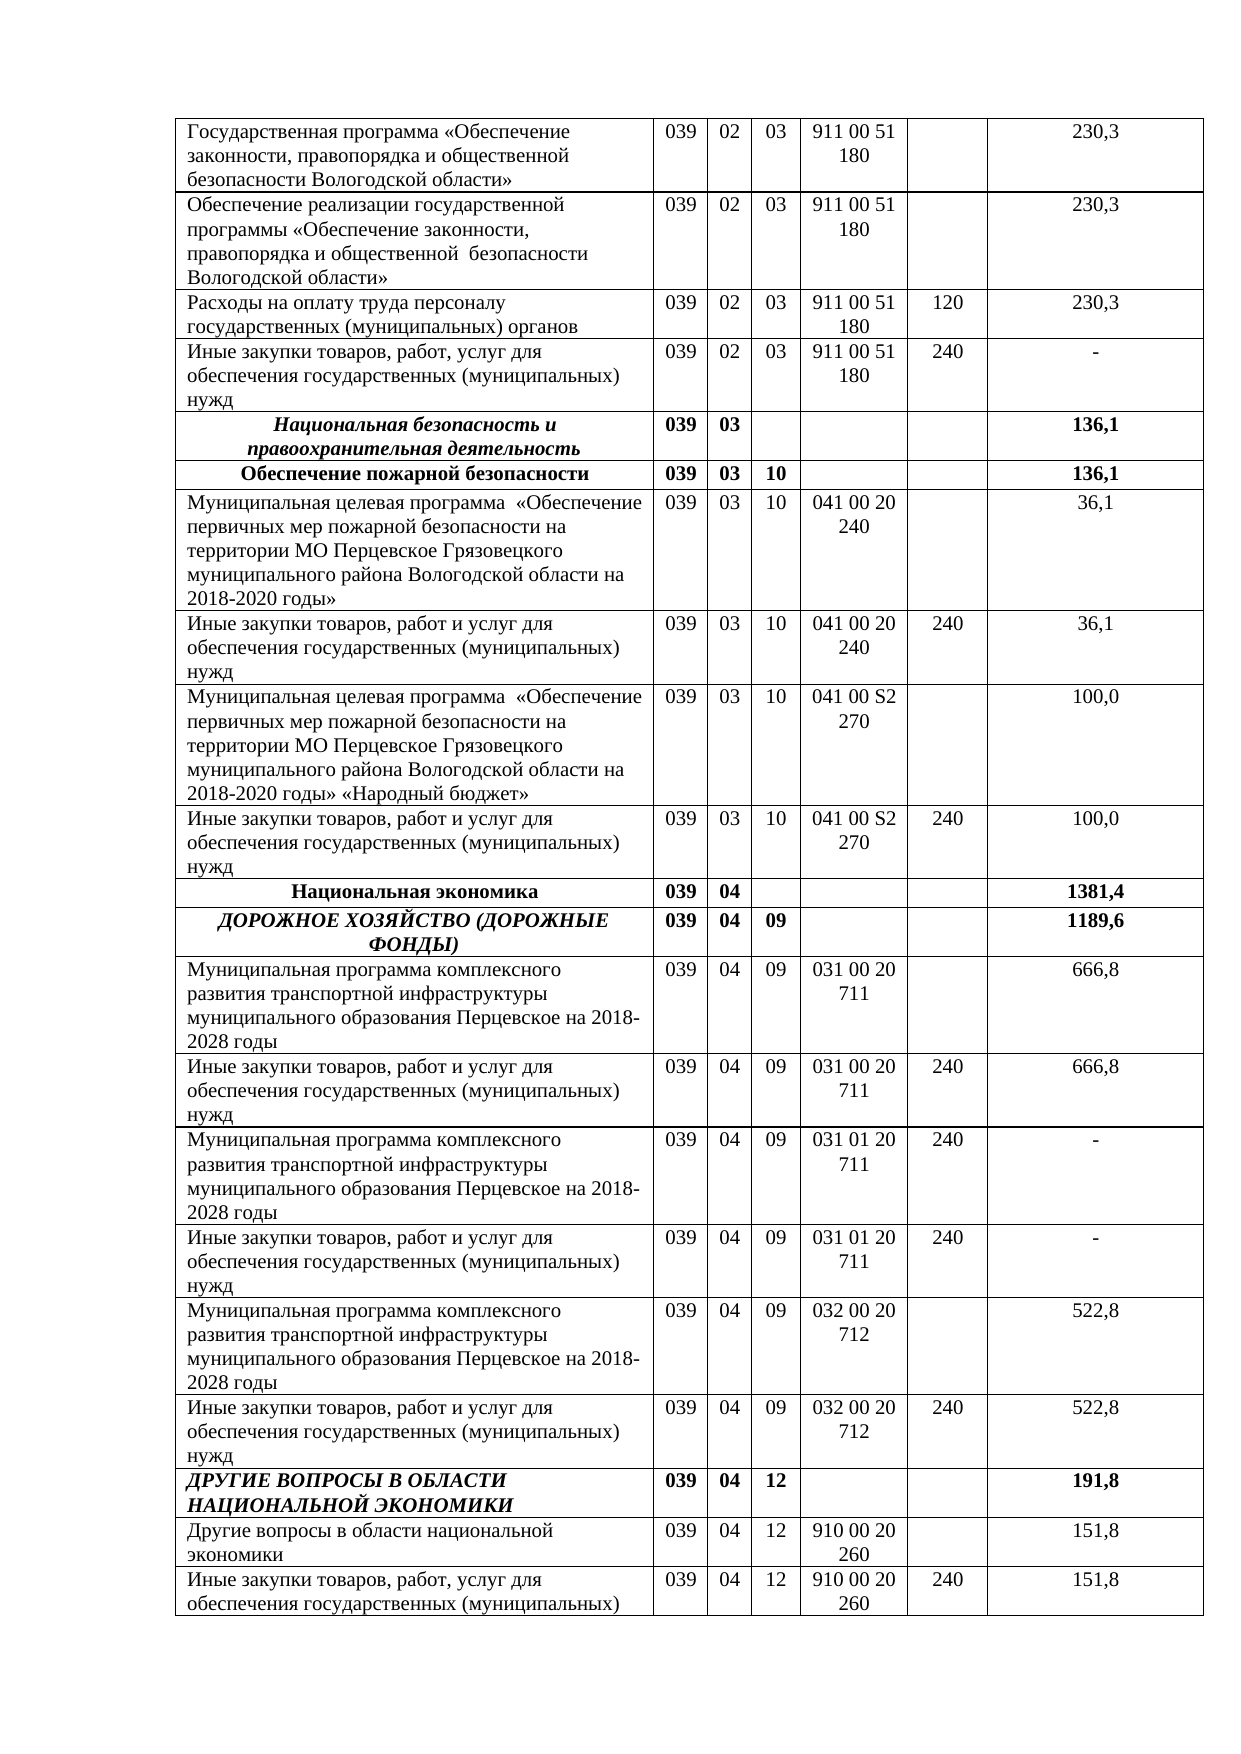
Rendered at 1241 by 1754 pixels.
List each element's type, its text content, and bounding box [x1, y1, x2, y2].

table_cell 100,0 [988, 685, 1203, 805]
table_cell 039 [654, 957, 707, 1053]
table_cell [908, 957, 987, 1053]
table_cell 191,8 [988, 1469, 1203, 1517]
table_cell 04 [708, 957, 751, 1053]
table_cell 10 [752, 611, 800, 683]
table_cell 032 00 20 712 [801, 1298, 907, 1394]
table_cell 03 [708, 806, 751, 878]
table_cell Иные закупки товаров, работ и услуг для обеспечения государственных (муниципальных) нужд [176, 806, 653, 878]
table_cell 031 01 20 711 [801, 1225, 907, 1297]
table_cell 039 [654, 412, 707, 460]
table_cell 03 [708, 611, 751, 683]
table_cell 03 [708, 490, 751, 610]
table_cell 911 00 51 180 [801, 193, 907, 289]
table_cell 09 [752, 1395, 800, 1467]
table_cell - [988, 1225, 1203, 1297]
table_cell 04 [708, 1469, 751, 1517]
table_cell Расходы на оплату труда персоналу государственных (муниципальных) органов [176, 290, 653, 338]
table_cell [801, 1469, 907, 1517]
table_cell 230,3 [988, 193, 1203, 289]
table_cell 04 [708, 908, 751, 956]
table_cell Обеспечение реализации государственной программы «Обеспечение законности, правопорядка и общественной безопасности Вологодской области» [176, 193, 653, 289]
table_cell 03 [752, 339, 800, 411]
table_cell Иные закупки товаров, работ и услуг для обеспечения государственных (муниципальных) нужд [176, 1054, 653, 1126]
table_cell 1381,4 [988, 879, 1203, 907]
table_cell 039 [654, 1469, 707, 1517]
table_cell 10 [752, 806, 800, 878]
table_cell 04 [708, 1395, 751, 1467]
table_cell 039 [654, 879, 707, 907]
table_cell 04 [708, 1298, 751, 1394]
table_cell 240 [908, 611, 987, 683]
table_cell 04 [708, 1225, 751, 1297]
table_cell ДОРОЖНОЕ ХОЗЯЙСТВО (ДОРОЖНЫЕ ФОНДЫ) [176, 908, 653, 956]
table_cell [801, 879, 907, 907]
table_cell 240 [908, 339, 987, 411]
table_cell 039 [654, 1395, 707, 1467]
table_cell 039 [654, 193, 707, 289]
table_cell 039 [654, 1225, 707, 1297]
table_cell 10 [752, 685, 800, 805]
table_cell [908, 490, 987, 610]
table_cell 666,8 [988, 957, 1203, 1053]
table_cell ДРУГИЕ ВОПРОСЫ В ОБЛАСТИ НАЦИОНАЛЬНОЙ ЭКОНОМИКИ [176, 1469, 653, 1517]
table_cell 032 00 20 712 [801, 1395, 907, 1467]
table_cell 039 [654, 1518, 707, 1566]
table_cell [908, 685, 987, 805]
table_cell 36,1 [988, 490, 1203, 610]
table_cell 02 [708, 119, 751, 191]
table_cell 039 [654, 611, 707, 683]
table_cell Муниципальная целевая программа «Обеспечение первичных мер пожарной безопасности на территории МО Перцевское Грязовецкого муниципального района Вологодской области на 2018-2020 годы» [176, 490, 653, 610]
table_cell 36,1 [988, 611, 1203, 683]
table_cell 151,8 [988, 1567, 1203, 1615]
table_cell 136,1 [988, 412, 1203, 460]
table_cell 04 [708, 1054, 751, 1126]
table_cell [801, 461, 907, 489]
table_cell Муниципальная программа комплексного развития транспортной инфраструктуры муниципального образования Перцевское на 2018-2028 годы [176, 957, 653, 1053]
table_cell Иные закупки товаров, работ и услуг для обеспечения государственных (муниципальных) нужд [176, 1395, 653, 1467]
table_cell [908, 908, 987, 956]
table_cell [908, 879, 987, 907]
table_cell 10 [752, 490, 800, 610]
table_cell 039 [654, 490, 707, 610]
table_cell Иные закупки товаров, работ, услуг для обеспечения государственных (муниципальных) нужд [176, 339, 653, 411]
table_cell 031 01 20 711 [801, 1128, 907, 1224]
table_cell [908, 193, 987, 289]
table_cell 04 [708, 1518, 751, 1566]
table_cell 09 [752, 1225, 800, 1297]
table_cell 031 00 20 711 [801, 1054, 907, 1126]
table_cell 911 00 51 180 [801, 339, 907, 411]
table_cell 910 00 20 260 [801, 1567, 907, 1615]
table_cell [908, 119, 987, 191]
table_cell 911 00 51 180 [801, 290, 907, 338]
table_cell Муниципальная целевая программа «Обеспечение первичных мер пожарной безопасности на территории МО Перцевское Грязовецкого муниципального района Вологодской области на 2018-2020 годы» «Народный бюджет» [176, 685, 653, 805]
table_cell 039 [654, 119, 707, 191]
table_cell 12 [752, 1469, 800, 1517]
table_cell 10 [752, 461, 800, 489]
table_cell 039 [654, 339, 707, 411]
table_cell 02 [708, 193, 751, 289]
table_cell 039 [654, 685, 707, 805]
table_cell [801, 908, 907, 956]
table_cell 04 [708, 1128, 751, 1224]
table_cell 1189,6 [988, 908, 1203, 956]
table_cell 240 [908, 1567, 987, 1615]
table_cell 02 [708, 290, 751, 338]
table_cell 04 [708, 1567, 751, 1615]
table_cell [176, 1567, 653, 1615]
table_cell 100,0 [988, 806, 1203, 878]
table_cell Другие вопросы в области национальной экономики [176, 1518, 653, 1566]
table_cell 666,8 [988, 1054, 1203, 1126]
table_cell - [988, 1128, 1203, 1224]
table_cell 03 [752, 290, 800, 338]
table_cell 039 [654, 461, 707, 489]
table_cell Национальная экономика [176, 879, 653, 907]
table_cell 039 [654, 1128, 707, 1224]
table_cell Обеспечение пожарной безопасности [176, 461, 653, 489]
table_cell Муниципальная программа комплексного развития транспортной инфраструктуры муниципального образования Перцевское на 2018-2028 годы [176, 1128, 653, 1224]
table_cell 230,3 [988, 290, 1203, 338]
table_cell [752, 879, 800, 907]
table_cell 151,8 [988, 1518, 1203, 1566]
table_cell [801, 412, 907, 460]
table_cell 03 [752, 119, 800, 191]
table_cell 03 [708, 412, 751, 460]
table_cell Иные закупки товаров, работ и услуг для обеспечения государственных (муниципальных) нужд [176, 1225, 653, 1297]
table_cell 09 [752, 1128, 800, 1224]
table_cell 09 [752, 908, 800, 956]
table_cell [908, 1469, 987, 1517]
table_cell 230,3 [988, 119, 1203, 191]
table_cell Государственная программа «Обеспечение законности, правопорядка и общественной безопасности Вологодской области» [176, 119, 653, 191]
table_cell 031 00 20 711 [801, 957, 907, 1053]
table_cell 04 [708, 879, 751, 907]
table_cell - [988, 339, 1203, 411]
table_cell 240 [908, 1054, 987, 1126]
table_cell 09 [752, 1054, 800, 1126]
table_cell 911 00 51 180 [801, 119, 907, 191]
table_cell 041 00 S2 270 [801, 685, 907, 805]
table_cell 039 [654, 290, 707, 338]
table_cell 120 [908, 290, 987, 338]
table_cell 12 [752, 1567, 800, 1615]
table_cell 041 00 20 240 [801, 611, 907, 683]
table_cell 240 [908, 806, 987, 878]
table_cell 09 [752, 957, 800, 1053]
table_cell 522,8 [988, 1395, 1203, 1467]
table_cell [908, 1298, 987, 1394]
table_cell [908, 461, 987, 489]
table_cell 03 [752, 193, 800, 289]
table_cell 041 00 S2 270 [801, 806, 907, 878]
table_cell Муниципальная программа комплексного развития транспортной инфраструктуры муниципального образования Перцевское на 2018-2028 годы [176, 1298, 653, 1394]
table_cell Иные закупки товаров, работ и услуг для обеспечения государственных (муниципальных) нужд [176, 611, 653, 683]
table_cell 039 [654, 1054, 707, 1126]
table_cell 136,1 [988, 461, 1203, 489]
table_cell [908, 1518, 987, 1566]
table_cell 039 [654, 1567, 707, 1615]
table_cell [752, 412, 800, 460]
table_cell 02 [708, 339, 751, 411]
table_cell 240 [908, 1225, 987, 1297]
table_cell 041 00 20 240 [801, 490, 907, 610]
table_cell 09 [752, 1298, 800, 1394]
table_cell 03 [708, 685, 751, 805]
table_cell Национальная безопасность и правоохранительная деятельность [176, 412, 653, 460]
table_cell [908, 412, 987, 460]
table_cell 240 [908, 1128, 987, 1224]
table_cell 039 [654, 1298, 707, 1394]
table_cell 522,8 [988, 1298, 1203, 1394]
table_cell 03 [708, 461, 751, 489]
table_cell 039 [654, 806, 707, 878]
table_cell 039 [654, 908, 707, 956]
table_cell 240 [908, 1395, 987, 1467]
table_cell 910 00 20 260 [801, 1518, 907, 1566]
table_cell 12 [752, 1518, 800, 1566]
